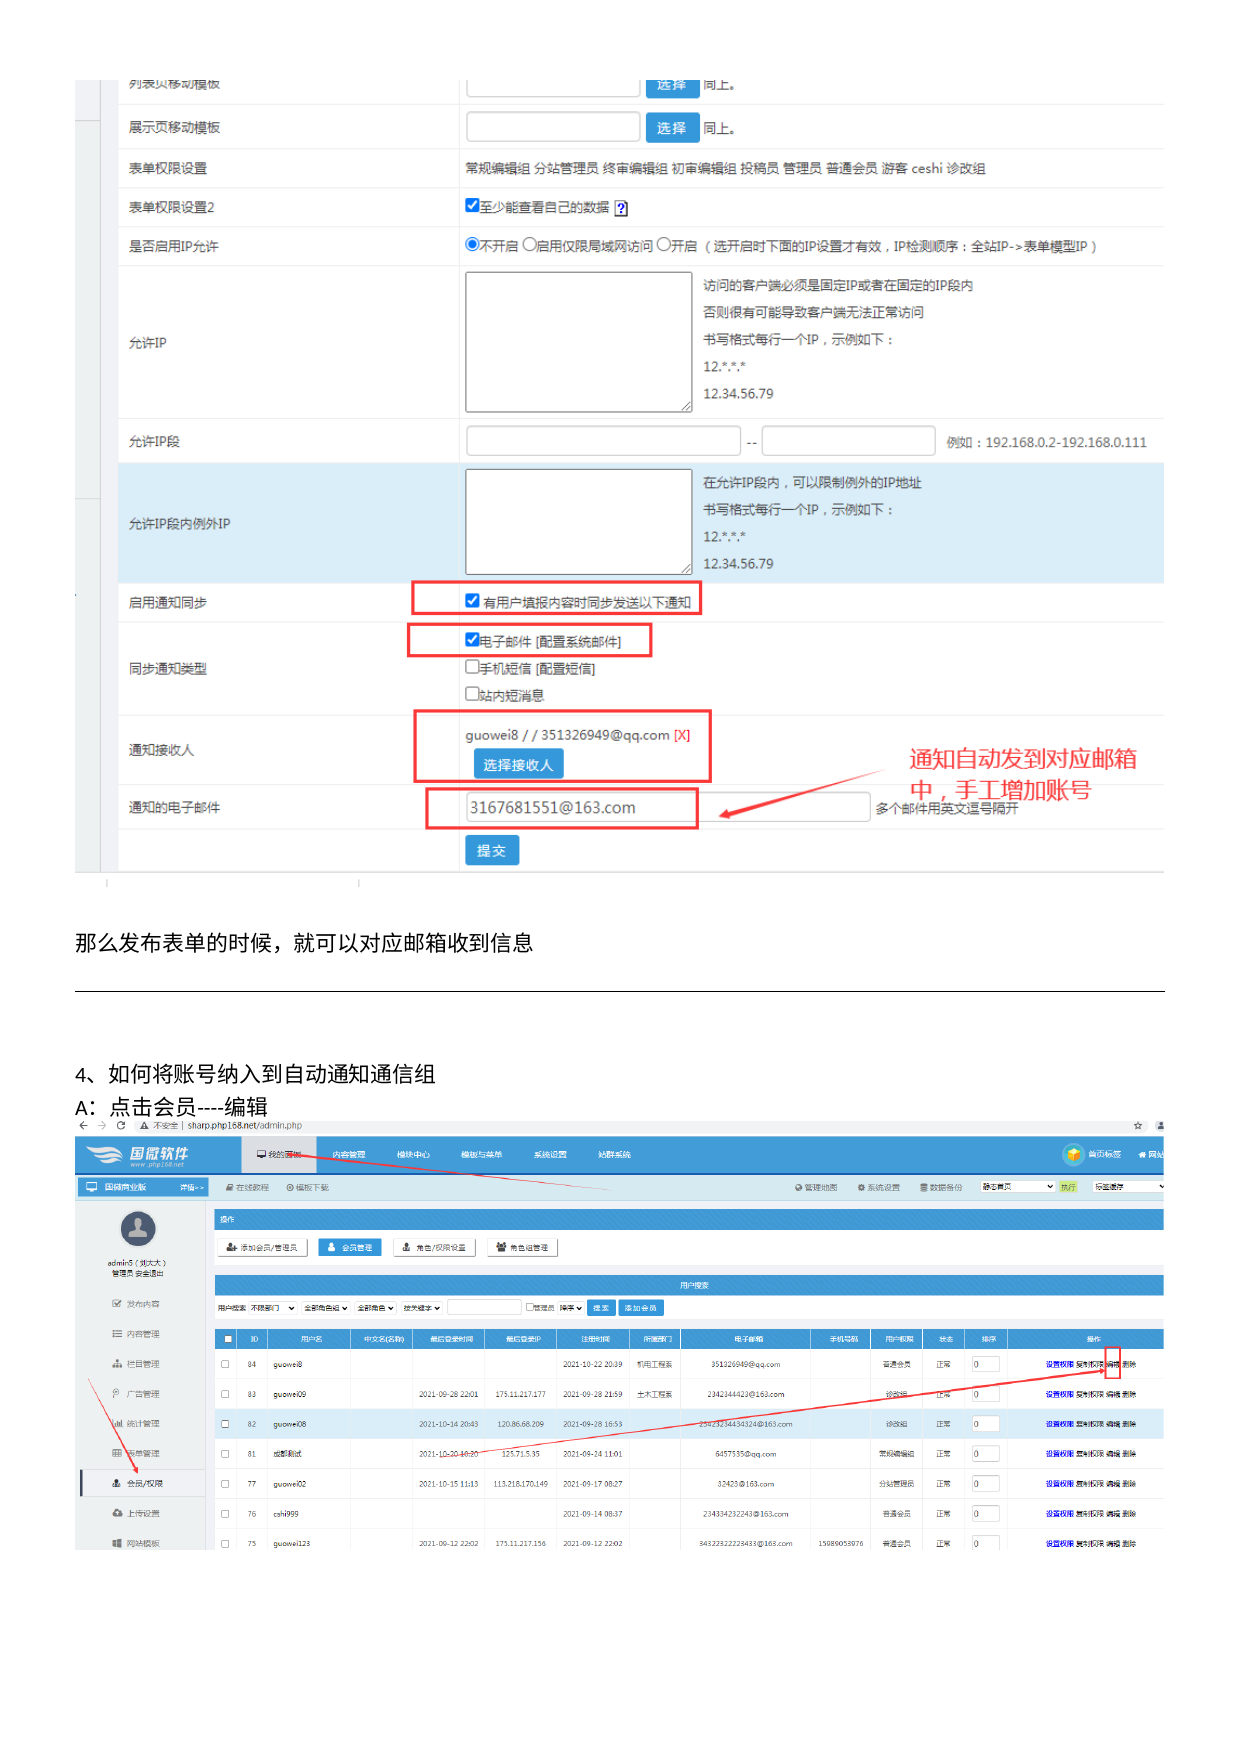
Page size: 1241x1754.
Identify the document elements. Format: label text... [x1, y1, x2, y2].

picture [75, 80, 1164, 887]
text 那么发布表单的时候，就可以对应邮箱收到信息 [75, 926, 1165, 958]
picture [75, 1121, 1164, 1550]
list A：点击会员----编辑 [75, 1089, 1165, 1122]
list 如何将账号纳入到自动通知通信组 [75, 1057, 1165, 1089]
